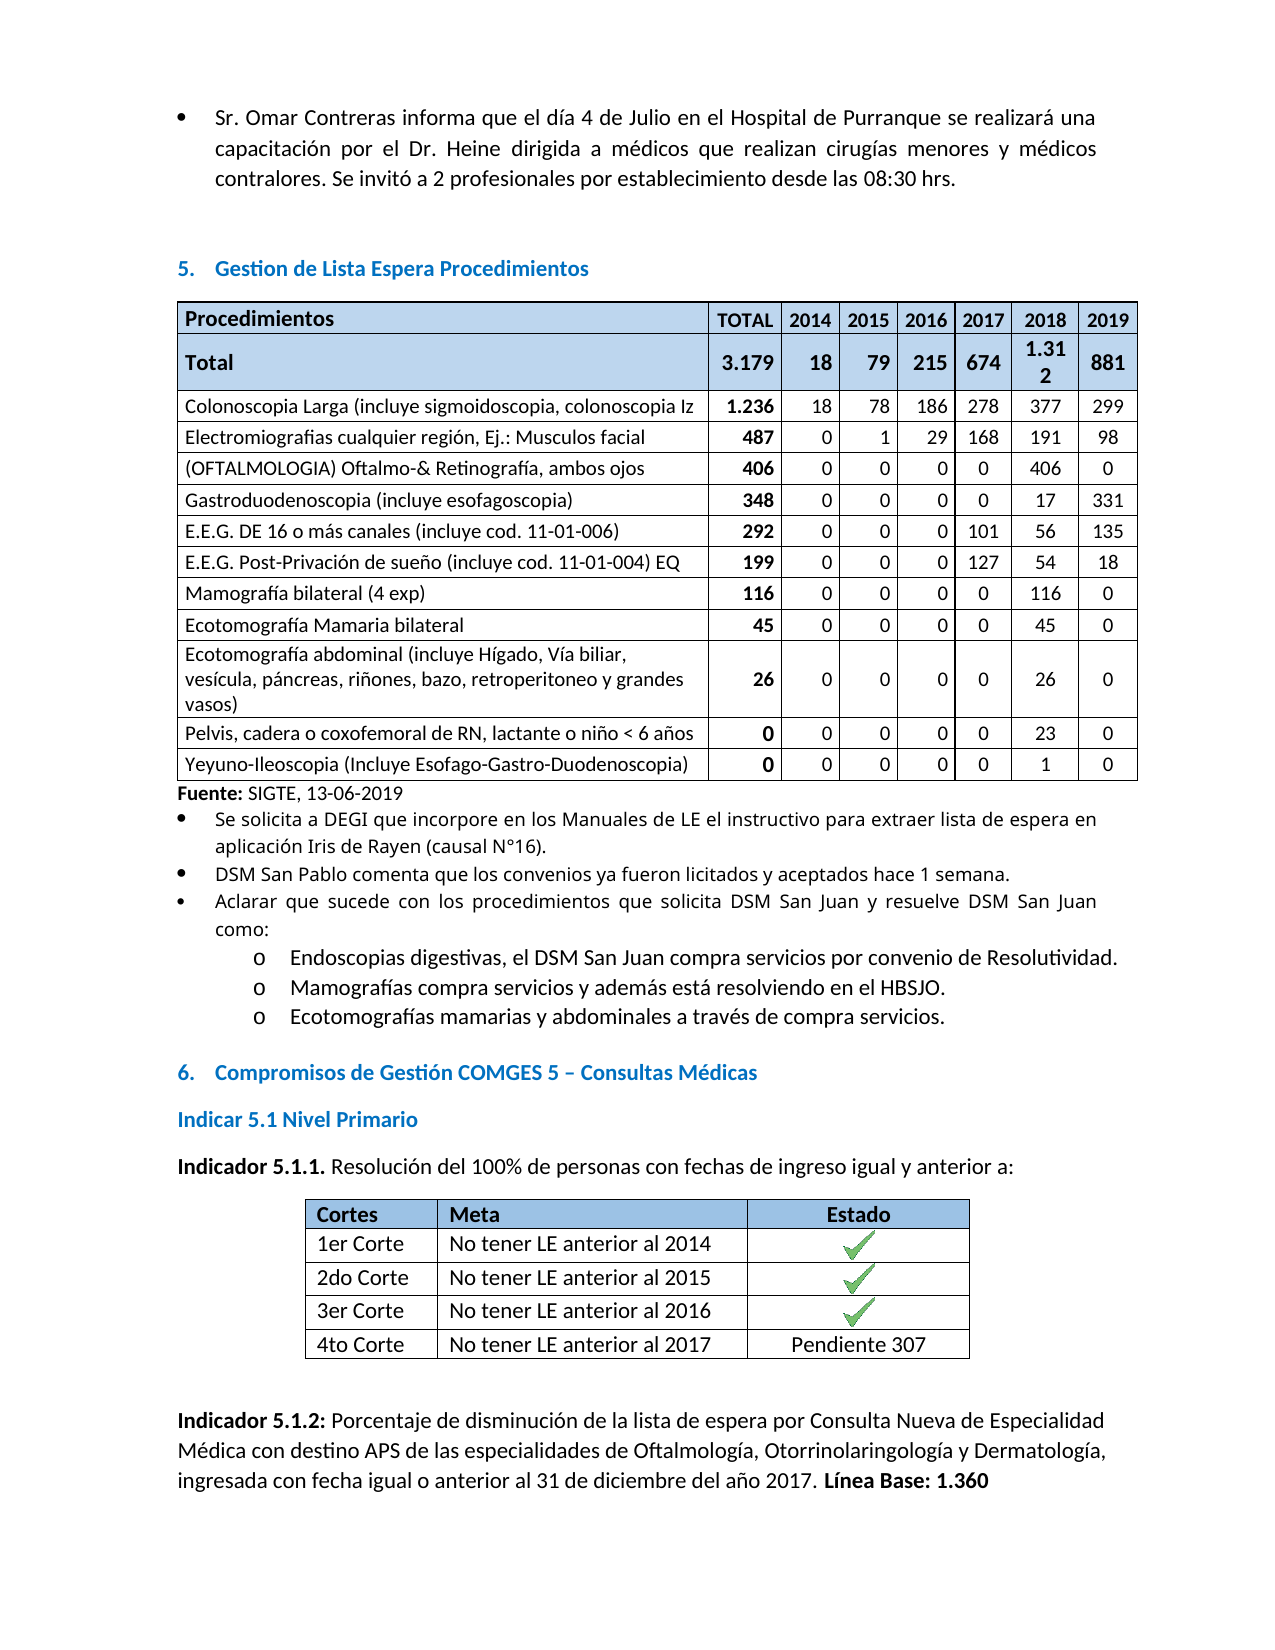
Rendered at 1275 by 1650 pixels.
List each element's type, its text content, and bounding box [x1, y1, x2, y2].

text Indicador 5.1.1. Resolución del 100% de personas con fechas de ingreso igual y anterior a: [177, 1152, 1098, 1180]
table_cell 0 [782, 422, 839, 452]
table_cell 98 [1079, 422, 1137, 452]
table_cell 0 [840, 641, 897, 717]
table_header 2016 [898, 303, 954, 333]
table_cell E.E.G. DE 16 o más canales (incluye cod. 11-01-006) [178, 516, 708, 546]
table_cell 0 [709, 749, 781, 779]
table_cell 45 [1012, 610, 1078, 640]
table_cell [748, 1263, 842, 1295]
table_cell 0 [898, 547, 954, 577]
table_cell 26 [709, 641, 781, 717]
table_cell [748, 1229, 842, 1262]
table_cell 292 [709, 516, 781, 546]
table_cell 0 [1079, 718, 1137, 748]
table_cell Ecotomografía abdominal (incluye Hígado, Vía biliar, vesícula, páncreas, riñones, bazo, retroperitoneo y grandes vasos) [178, 641, 708, 717]
table_cell 0 [840, 718, 897, 748]
table_cell 29 [898, 422, 954, 452]
table_cell 0 [898, 578, 954, 608]
table_cell 3.179 [709, 334, 781, 390]
table_cell 0 [956, 749, 1011, 779]
list Sr. Omar Contreras informa que el día 4 de Julio en el Hospital de Purranque se realizará una capacitación por el Dr. Heine dirigida a médicos que realizan cirugías menores y médicos contralores. Se invitó a 2 profesionales por establecimiento desde las 08:30 hrs. [177, 103, 1098, 192]
list Aclarar que sucede con los procedimientos que solicita DSM San Juan y resuelve DSM San Juan como: [177, 888, 1098, 941]
table_cell 0 [956, 718, 1011, 748]
table_cell 3er Corte [306, 1296, 437, 1329]
table_cell [748, 1296, 842, 1329]
table_header TOTAL [709, 303, 781, 333]
table_cell 0 [956, 641, 1011, 717]
list Ecotomografías mamarias y abdominales a través de compra servicios. [252, 1002, 1122, 1031]
table_cell 26 [1012, 641, 1078, 717]
table_cell 0 [782, 547, 839, 577]
text Indicar 5.1 Nivel Primario [177, 1105, 1098, 1133]
table_header 2017 [956, 303, 1011, 333]
table_cell 0 [840, 578, 897, 608]
list Gestion de Lista Espera Procedimientos [177, 254, 1098, 282]
table_cell 1.312 [1012, 334, 1078, 390]
table_cell 278 [956, 391, 1011, 421]
table_cell 215 [898, 334, 954, 390]
table_cell 1 [840, 422, 897, 452]
table_cell 101 [956, 516, 1011, 546]
table_cell 18 [1079, 547, 1137, 577]
table_cell 199 [709, 547, 781, 577]
table_cell 674 [956, 334, 1011, 390]
table_cell 1.236 [709, 391, 781, 421]
table_cell 54 [1012, 547, 1078, 577]
table_cell 0 [898, 749, 954, 779]
table_cell Pendiente 307 [748, 1330, 969, 1358]
table_cell Total [178, 334, 708, 390]
list DSM San Pablo comenta que los convenios ya fueron licitados y aceptados hace 1 semana. [177, 861, 1098, 886]
table_cell 0 [782, 610, 839, 640]
table_cell 0 [709, 718, 781, 748]
text Indicador 5.1.2: Porcentaje de disminución de la lista de espera por Consulta Nueva de Especialidad Médica con destino APS de las especialidades de Oftalmología, Otorrinolaringología y Dermatología, ingresada con fecha igual o anterior al 31 de diciembre del año 2017. Línea Base: 1.360 [177, 1406, 1122, 1494]
table_cell 0 [840, 749, 897, 779]
table_cell 0 [840, 516, 897, 546]
table_cell 17 [1012, 485, 1078, 515]
table_cell 191 [1012, 422, 1078, 452]
list Se solicita a DEGI que incorpore en los Manuales de LE el instructivo para extraer lista de espera en aplicación Iris de Rayen (causal N°16). [177, 806, 1098, 859]
table_cell 348 [709, 485, 781, 515]
table_cell 0 [782, 718, 839, 748]
table_cell 1er Corte [306, 1229, 437, 1262]
table_cell [875, 1229, 969, 1262]
table_cell 0 [1079, 749, 1137, 779]
table_cell 168 [956, 422, 1011, 452]
table_cell Pelvis, cadera o coxofemoral de RN, lactante o niño < 6 años [178, 718, 708, 748]
list Endoscopias digestivas, el DSM San Juan compra servicios por convenio de Resolutividad. [252, 943, 1122, 973]
table_cell 0 [840, 547, 897, 577]
table_cell 406 [709, 453, 781, 483]
table_cell 0 [956, 453, 1011, 483]
table_cell No tener LE anterior al 2014 [438, 1229, 747, 1262]
table_cell (OFTALMOLOGIA) Oftalmo-& Retinografía, ambos ojos [178, 453, 708, 483]
table_cell 299 [1079, 391, 1137, 421]
table_cell 377 [1012, 391, 1078, 421]
table_header 2014 [782, 303, 839, 333]
table_cell Ecotomografía Mamaria bilateral [178, 610, 708, 640]
table_header Estado [748, 1200, 969, 1228]
table_cell 0 [1079, 578, 1137, 608]
table_header Cortes [306, 1200, 437, 1228]
table_cell 0 [782, 453, 839, 483]
table_cell 4to Corte [306, 1330, 437, 1358]
list Compromisos de Gestión COMGES 5 – Consultas Médicas [177, 1058, 1098, 1086]
table_cell 0 [840, 453, 897, 483]
table_cell 0 [1079, 610, 1137, 640]
table_cell 0 [840, 610, 897, 640]
table_cell 186 [898, 391, 954, 421]
table_cell 135 [1079, 516, 1137, 546]
table_cell 23 [1012, 718, 1078, 748]
table_cell 2do Corte [306, 1263, 437, 1295]
table_cell 1 [1012, 749, 1078, 779]
table_cell 18 [782, 391, 839, 421]
table_cell 0 [840, 485, 897, 515]
table_cell No tener LE anterior al 2016 [438, 1296, 747, 1329]
table_cell 0 [782, 578, 839, 608]
table_cell 0 [782, 749, 839, 779]
table_cell 0 [782, 516, 839, 546]
table_cell 0 [1079, 453, 1137, 483]
text Fuente: SIGTE, 13-06-2019 [177, 781, 1098, 806]
table_cell [875, 1296, 969, 1329]
table_header 2019 [1079, 303, 1137, 333]
table_cell 0 [898, 610, 954, 640]
table_header 2018 [1012, 303, 1078, 333]
list Mamografías compra servicios y además está resolviendo en el HBSJO. [252, 973, 1122, 1002]
table_cell 127 [956, 547, 1011, 577]
table_cell 406 [1012, 453, 1078, 483]
table_cell 0 [782, 485, 839, 515]
table_cell 0 [956, 610, 1011, 640]
table_cell 331 [1079, 485, 1137, 515]
table_header Procedimientos [178, 303, 708, 333]
table_cell Mamografía bilateral (4 exp) [178, 578, 708, 608]
table_cell 18 [782, 334, 839, 390]
table_cell 0 [956, 485, 1011, 515]
table_cell 0 [898, 641, 954, 717]
table_header 2015 [840, 303, 897, 333]
table_cell 881 [1079, 334, 1137, 390]
table_cell No tener LE anterior al 2017 [438, 1330, 747, 1358]
table_cell 0 [898, 485, 954, 515]
picture [842, 1229, 875, 1329]
table_cell Yeyuno-Ileoscopia (Incluye Esofago-Gastro-Duodenoscopia) [178, 749, 708, 779]
table_cell 0 [956, 578, 1011, 608]
table_cell 0 [898, 453, 954, 483]
table_cell 0 [782, 641, 839, 717]
table_cell 79 [840, 334, 897, 390]
table_cell 116 [709, 578, 781, 608]
table_cell 56 [1012, 516, 1078, 546]
table_cell E.E.G. Post-Privación de sueño (incluye cod. 11-01-004) EQ [178, 547, 708, 577]
table_cell Gastroduodenoscopia (incluye esofagoscopia) [178, 485, 708, 515]
table_cell Electromiografias cualquier región, Ej.: Musculos facial [178, 422, 708, 452]
table_cell No tener LE anterior al 2015 [438, 1263, 747, 1295]
table_header Meta [438, 1200, 747, 1228]
table_cell [875, 1263, 969, 1295]
table_cell 0 [898, 718, 954, 748]
table_cell 78 [840, 391, 897, 421]
table_cell Colonoscopia Larga (incluye sigmoidoscopia, colonoscopia Iz [178, 391, 708, 421]
table_cell 487 [709, 422, 781, 452]
table_cell 0 [898, 516, 954, 546]
table_cell 45 [709, 610, 781, 640]
table_cell 116 [1012, 578, 1078, 608]
table_cell 0 [1079, 641, 1137, 717]
